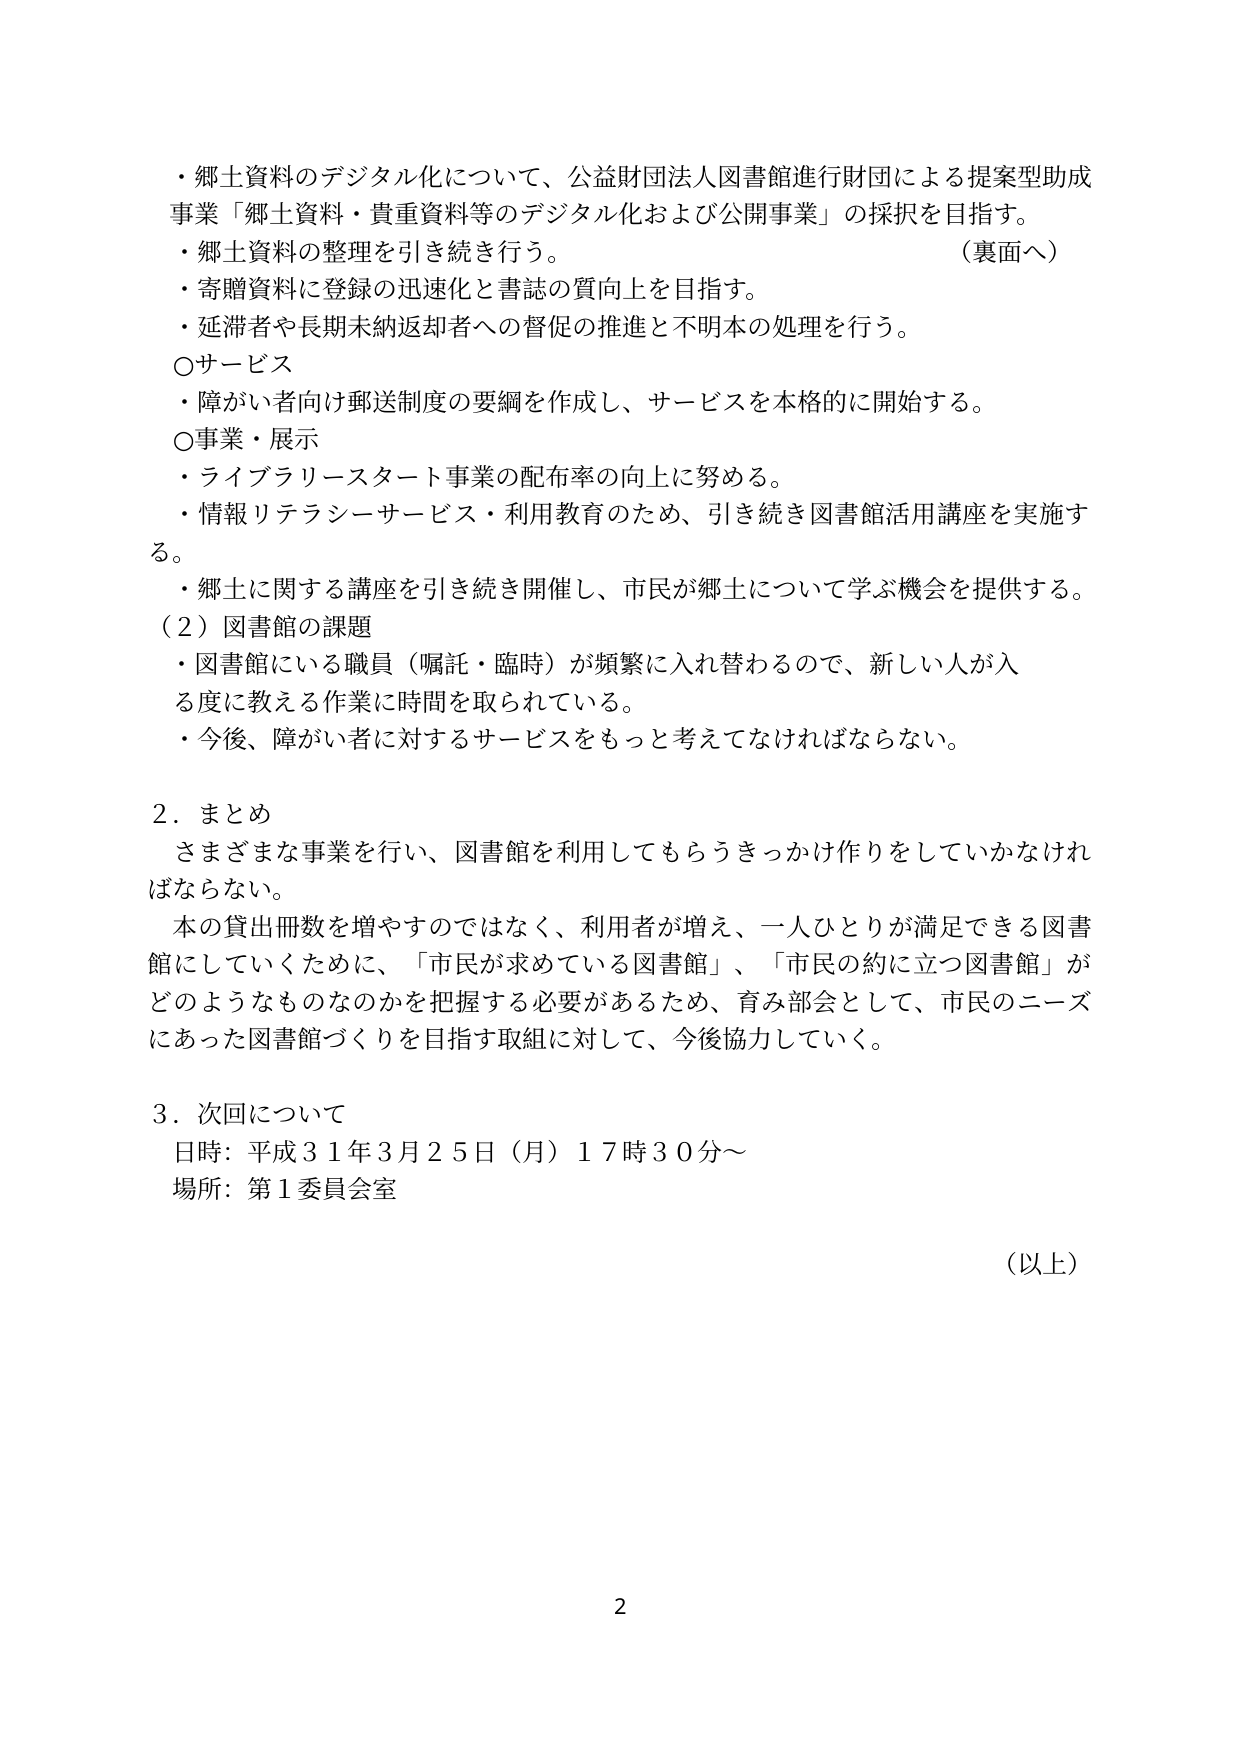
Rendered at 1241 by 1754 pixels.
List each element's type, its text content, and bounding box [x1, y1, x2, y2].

text ・ライブラリースタート事業の配布率の向上に努める。 [148, 457, 1092, 494]
text ・図書館にいる職員（嘱託・臨時）が頻繁に入れ替わるので、新しい人が入 [169, 644, 1092, 682]
text ○事業・展示 [148, 419, 1092, 457]
text ２．まとめ [148, 794, 1092, 832]
text ・郷土資料のデジタル化について、公益財団法人図書館進行財団による提案型助成事業「郷土資料・貴重資料等のデジタル化および公開事業」の採択を目指す。 [169, 157, 1092, 232]
text ○サービス [148, 344, 1092, 382]
text ・障がい者向け郵送制度の要綱を作成し、サービスを本格的に開始する。 [148, 382, 1092, 419]
text 本の貸出冊数を増やすのではなく、利用者が増え、一人ひとりが満足できる図書館にしていくために、「市民が求めている図書館」、「市民の約に立つ図書館」がどのようなものなのかを把握する必要があるため、育み部会として、市民のニーズにあった図書館づくりを目指す取組に対して、今後協力していく。 [148, 907, 1092, 1057]
text ・郷土に関する講座を引き続き開催し、市民が郷土について学ぶ機会を提供する。 [148, 569, 1092, 607]
text ・情報リテラシーサービス・利用教育のため、引き続き図書館活用講座を実施する。 [148, 494, 1092, 569]
text 日時：平成３１年３月２５日（月）１７時３０分～ [148, 1132, 1092, 1169]
text ３．次回について [148, 1094, 1092, 1132]
text 場所：第１委員会室 [148, 1169, 1092, 1207]
text さまざまな事業を行い、図書館を利用してもらうきっかけ作りをしていかなければならない。 [148, 832, 1092, 907]
text （２）図書館の課題 [148, 607, 1092, 644]
text ・延滞者や長期未納返却者への督促の推進と不明本の処理を行う。 [148, 307, 1092, 344]
text ・寄贈資料に登録の迅速化と書誌の質向上を目指す。 [148, 269, 1092, 307]
text ・郷土資料の整理を引き続き行う。 （裏面へ） [148, 232, 1092, 269]
text ・今後、障がい者に対するサービスをもっと考えてなければならない。 [148, 719, 1092, 757]
text る度に教える作業に時間を取られている。 [148, 682, 1092, 719]
text （以上） [148, 1244, 1092, 1282]
